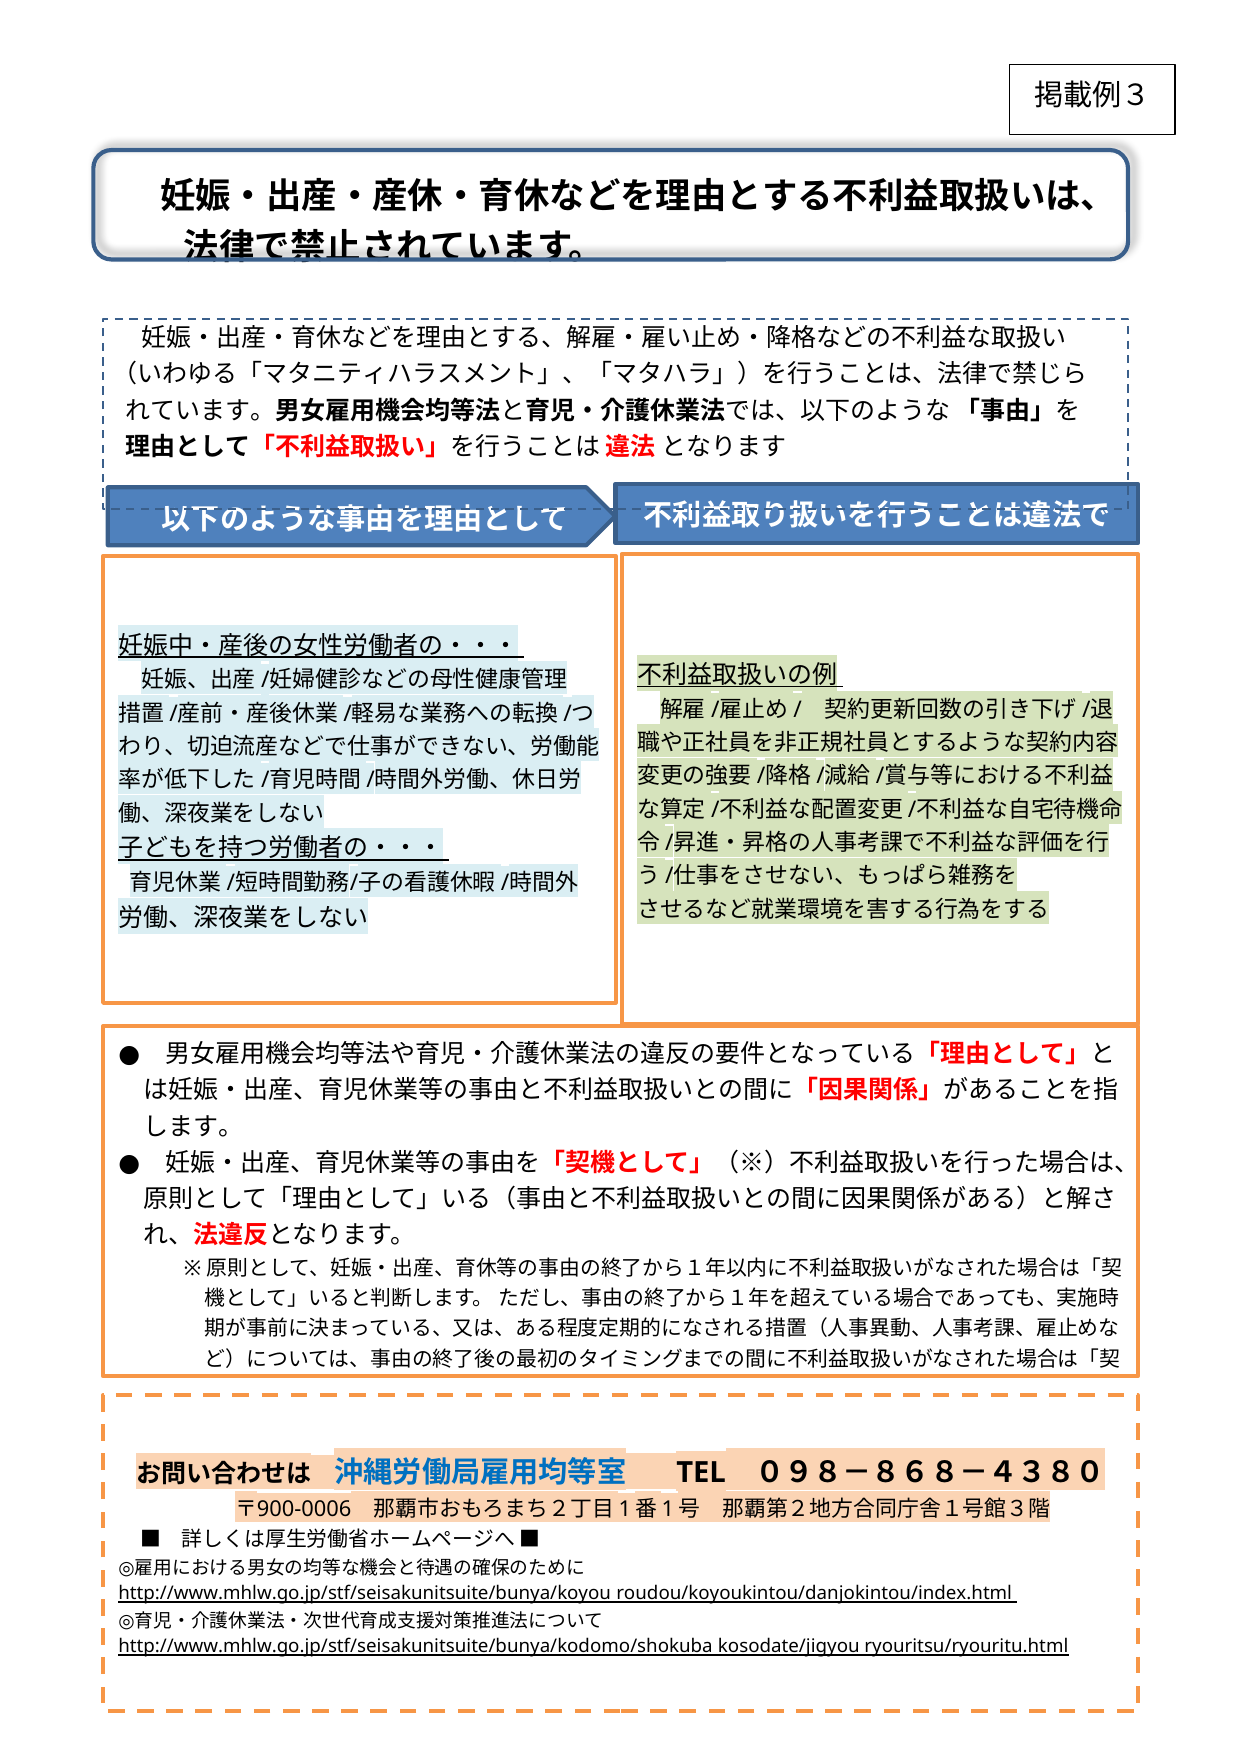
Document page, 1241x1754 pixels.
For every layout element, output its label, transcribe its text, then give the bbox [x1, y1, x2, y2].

text 妊娠・出産・育休などを理由とする、解雇・雇い止め・降格などの不利益な取扱い [112, 318, 1128, 354]
text 理由として「不利益取扱い」を行うことは 違法 となります [125, 426, 1128, 463]
text 妊娠・出産・産休・育休などを理由とする不利益取扱いは、 [112, 167, 1125, 218]
text れています。男女雇用機会均等法と育児・介護休業法では、以下のような 「事由」を [125, 390, 1128, 426]
text （いわゆる「マタニティハラスメント」、「マタハラ」）を行うことは、法律で禁じら [112, 354, 1128, 390]
text 法律で禁止されています。 [112, 218, 1125, 246]
